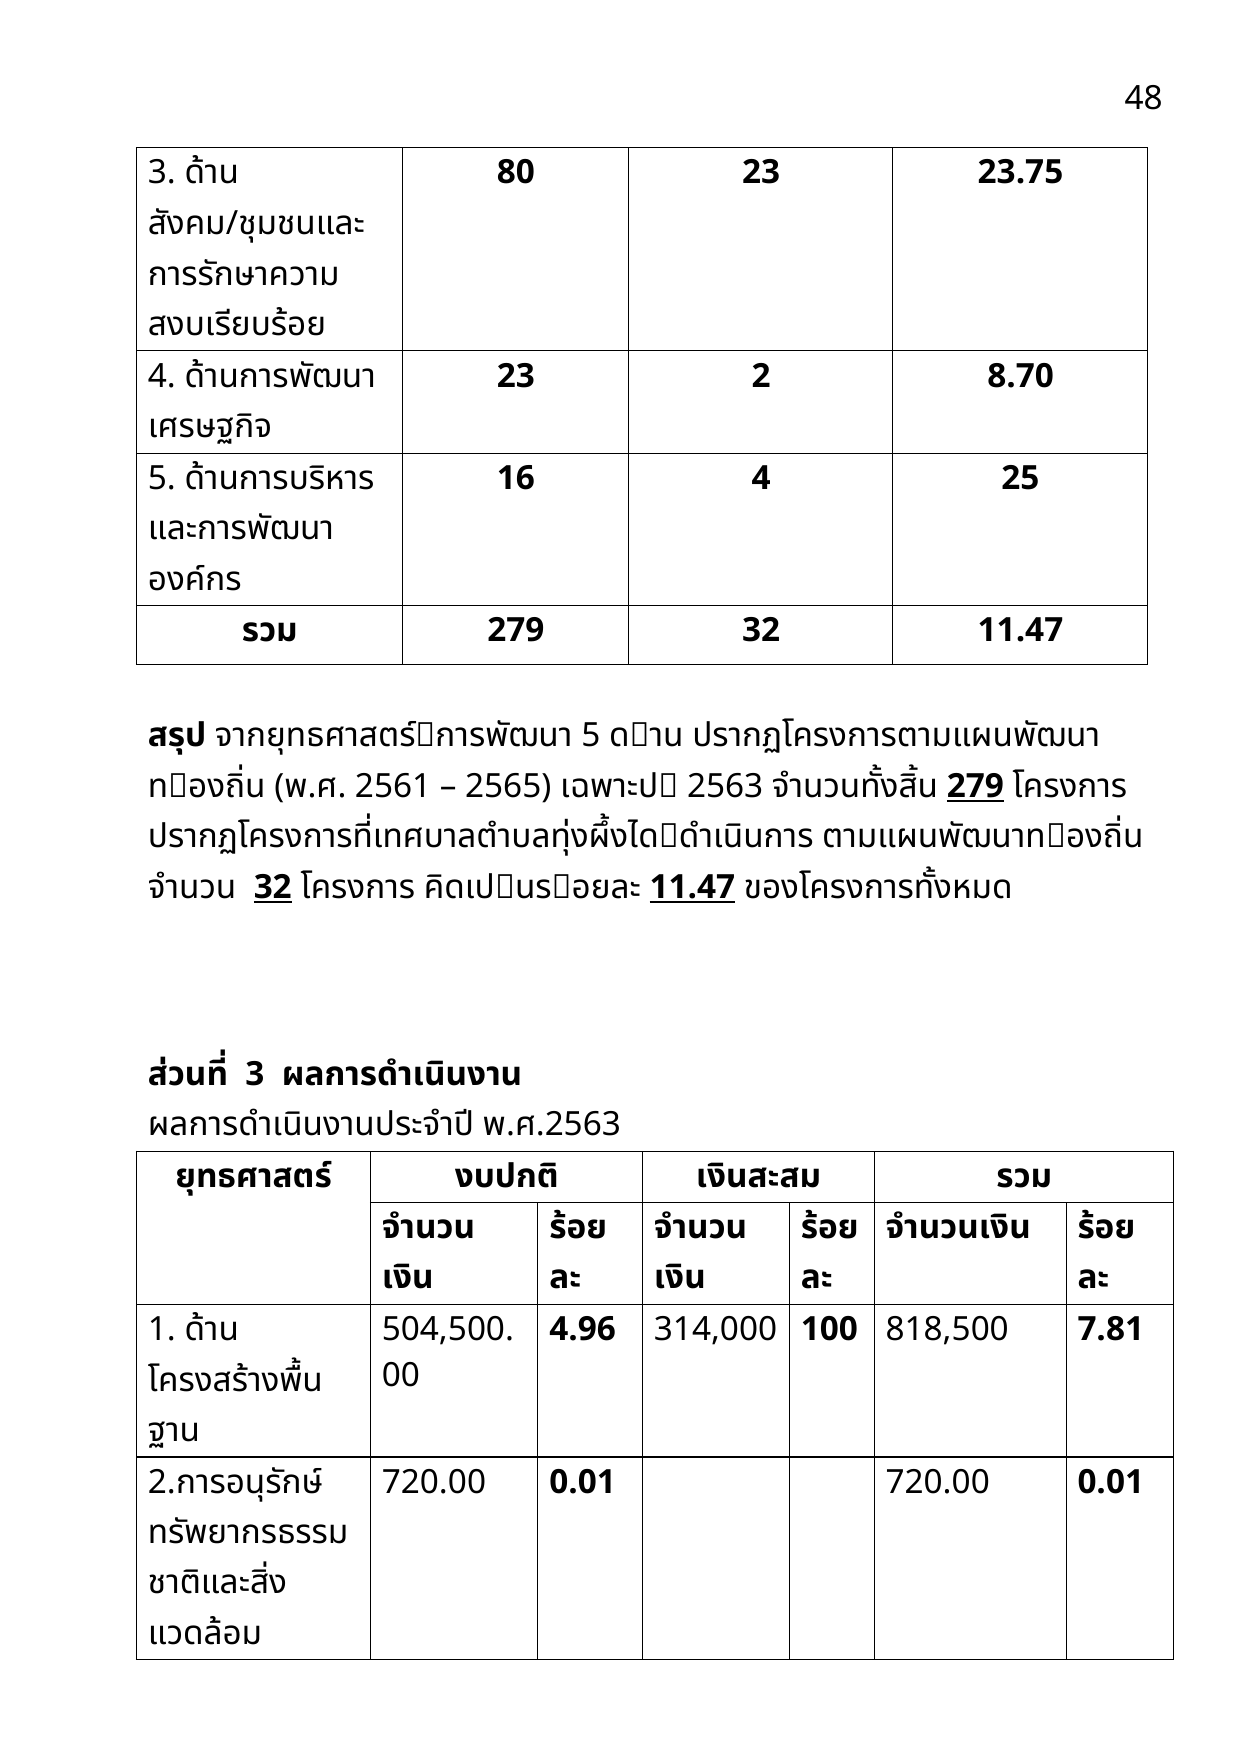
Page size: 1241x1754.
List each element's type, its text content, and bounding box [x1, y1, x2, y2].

table_cell 279 [403, 606, 628, 664]
table_cell ร้อยละ [790, 1203, 874, 1304]
table_cell 1. ด้านโครงสร้างพื้นฐาน [137, 1305, 370, 1456]
table_cell 23 [629, 148, 892, 350]
table_cell จำนวนเงิน [875, 1203, 1066, 1304]
table_header เงินสะสม [643, 1152, 874, 1202]
table_cell 4. ด้านการพัฒนาเศรษฐกิจ [137, 351, 402, 452]
table_cell จำนวนเงิน [643, 1203, 789, 1304]
table_cell 16 [403, 454, 628, 605]
table_cell 2.การอนุรักษ์ทรัพยากรธรรมชาติและสิ่งแวดล้อม [137, 1458, 370, 1659]
table_cell 100 [790, 1305, 874, 1456]
table_header งบปกติ [371, 1152, 642, 1202]
text ส่วนที่ 3 ผลการดำเนินงาน [148, 1049, 1162, 1100]
table_cell 720.00 [371, 1458, 537, 1659]
table_cell 5. ด้านการบริหารและการพัฒนาองค์กร [137, 454, 402, 605]
table_cell 2 [629, 351, 892, 452]
table_cell จำนวนเงิน [371, 1203, 537, 1304]
table_cell 25 [893, 454, 1147, 605]
table_cell ร้อยละ [1067, 1203, 1173, 1304]
table_cell 504,500.00 [371, 1305, 537, 1456]
table_cell 720.00 [875, 1458, 1066, 1659]
table_cell [790, 1458, 874, 1659]
table_cell ร้อยละ [538, 1203, 642, 1304]
table_cell 4 [629, 454, 892, 605]
table_cell 11.47 [893, 606, 1147, 664]
table_cell 314,000 [643, 1305, 789, 1456]
table_cell 80 [403, 148, 628, 350]
table_cell [643, 1458, 789, 1659]
table_cell 818,500 [875, 1305, 1066, 1456]
table_header ยุทธศาสตร์ [137, 1152, 370, 1304]
table_cell 0.01 [538, 1458, 642, 1659]
table_cell 4.96 [538, 1305, 642, 1456]
table_cell 8.70 [893, 351, 1147, 452]
table_cell 23 [403, 351, 628, 452]
text ผลการดำเนินงานประจำปี พ.ศ.2563 [148, 1100, 1162, 1151]
table_cell 3. ด้านสังคม/ชุมชนและการรักษาความสงบเรียบร้อย [137, 148, 402, 350]
table_cell 32 [629, 606, 892, 664]
table_cell รวม [137, 606, 402, 664]
table_cell 23.75 [893, 148, 1147, 350]
table_cell 7.81 [1067, 1305, 1173, 1456]
text สรุป จากยุทธศาสตร์การพัฒนา 5 ดาน ปรากฏโครงการตามแผนพัฒนาทองถิ่น (พ.ศ. 2561 – 2565) เฉพาะป 2563 จํานวนทั้งสิ้น 279 โครงการ ปรากฏโครงการที่เทศบาลตำบลทุ่งผึ้งไดดําเนินการ ตามแผนพัฒนาทองถิ่น จํานวน 32 โครงการ คิดเปนรอยละ 11.47 ของโครงการทั้งหมด [148, 711, 1162, 913]
table_cell 0.01 [1067, 1458, 1173, 1659]
table_header รวม [875, 1152, 1173, 1202]
